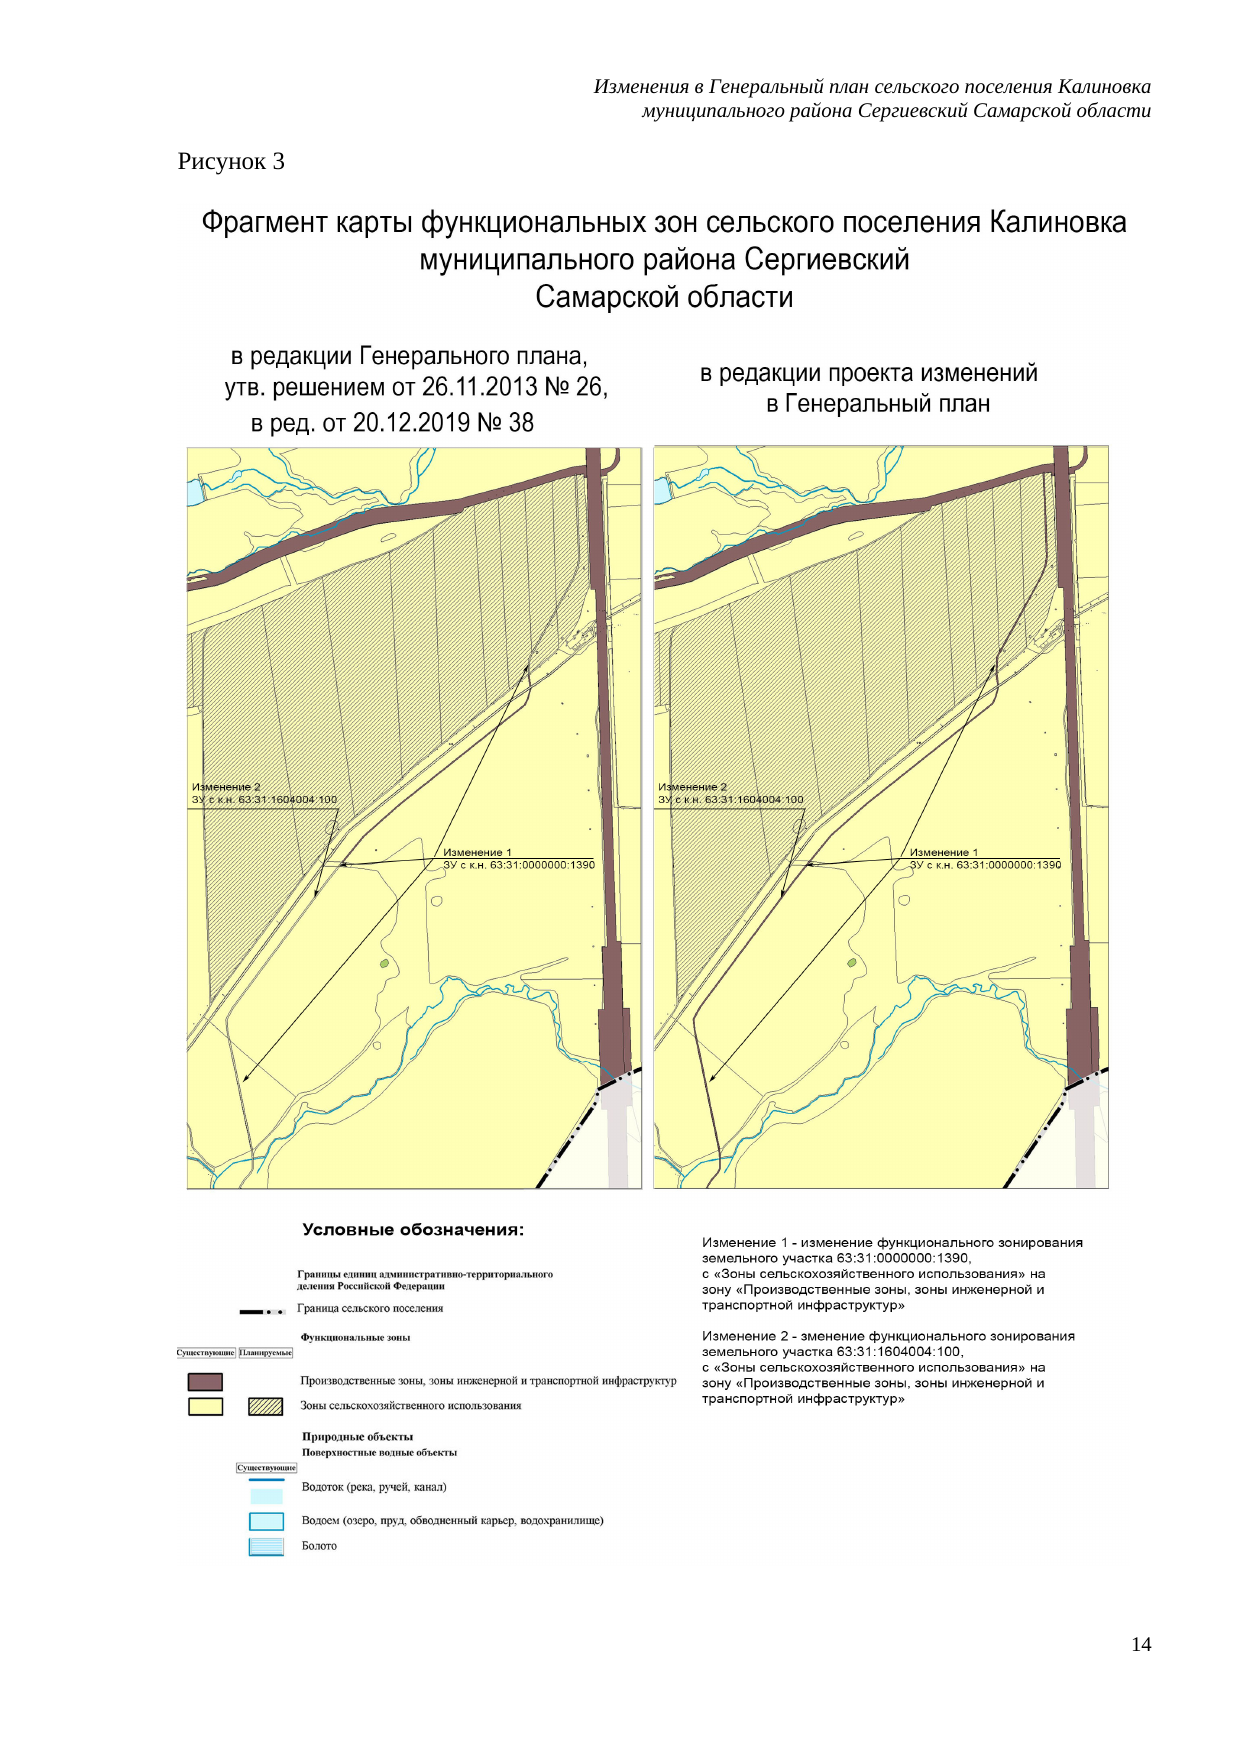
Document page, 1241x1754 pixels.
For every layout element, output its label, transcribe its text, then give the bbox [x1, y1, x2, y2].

text Рисунок 3 [177, 146, 1152, 175]
picture [177, 203, 1130, 1566]
